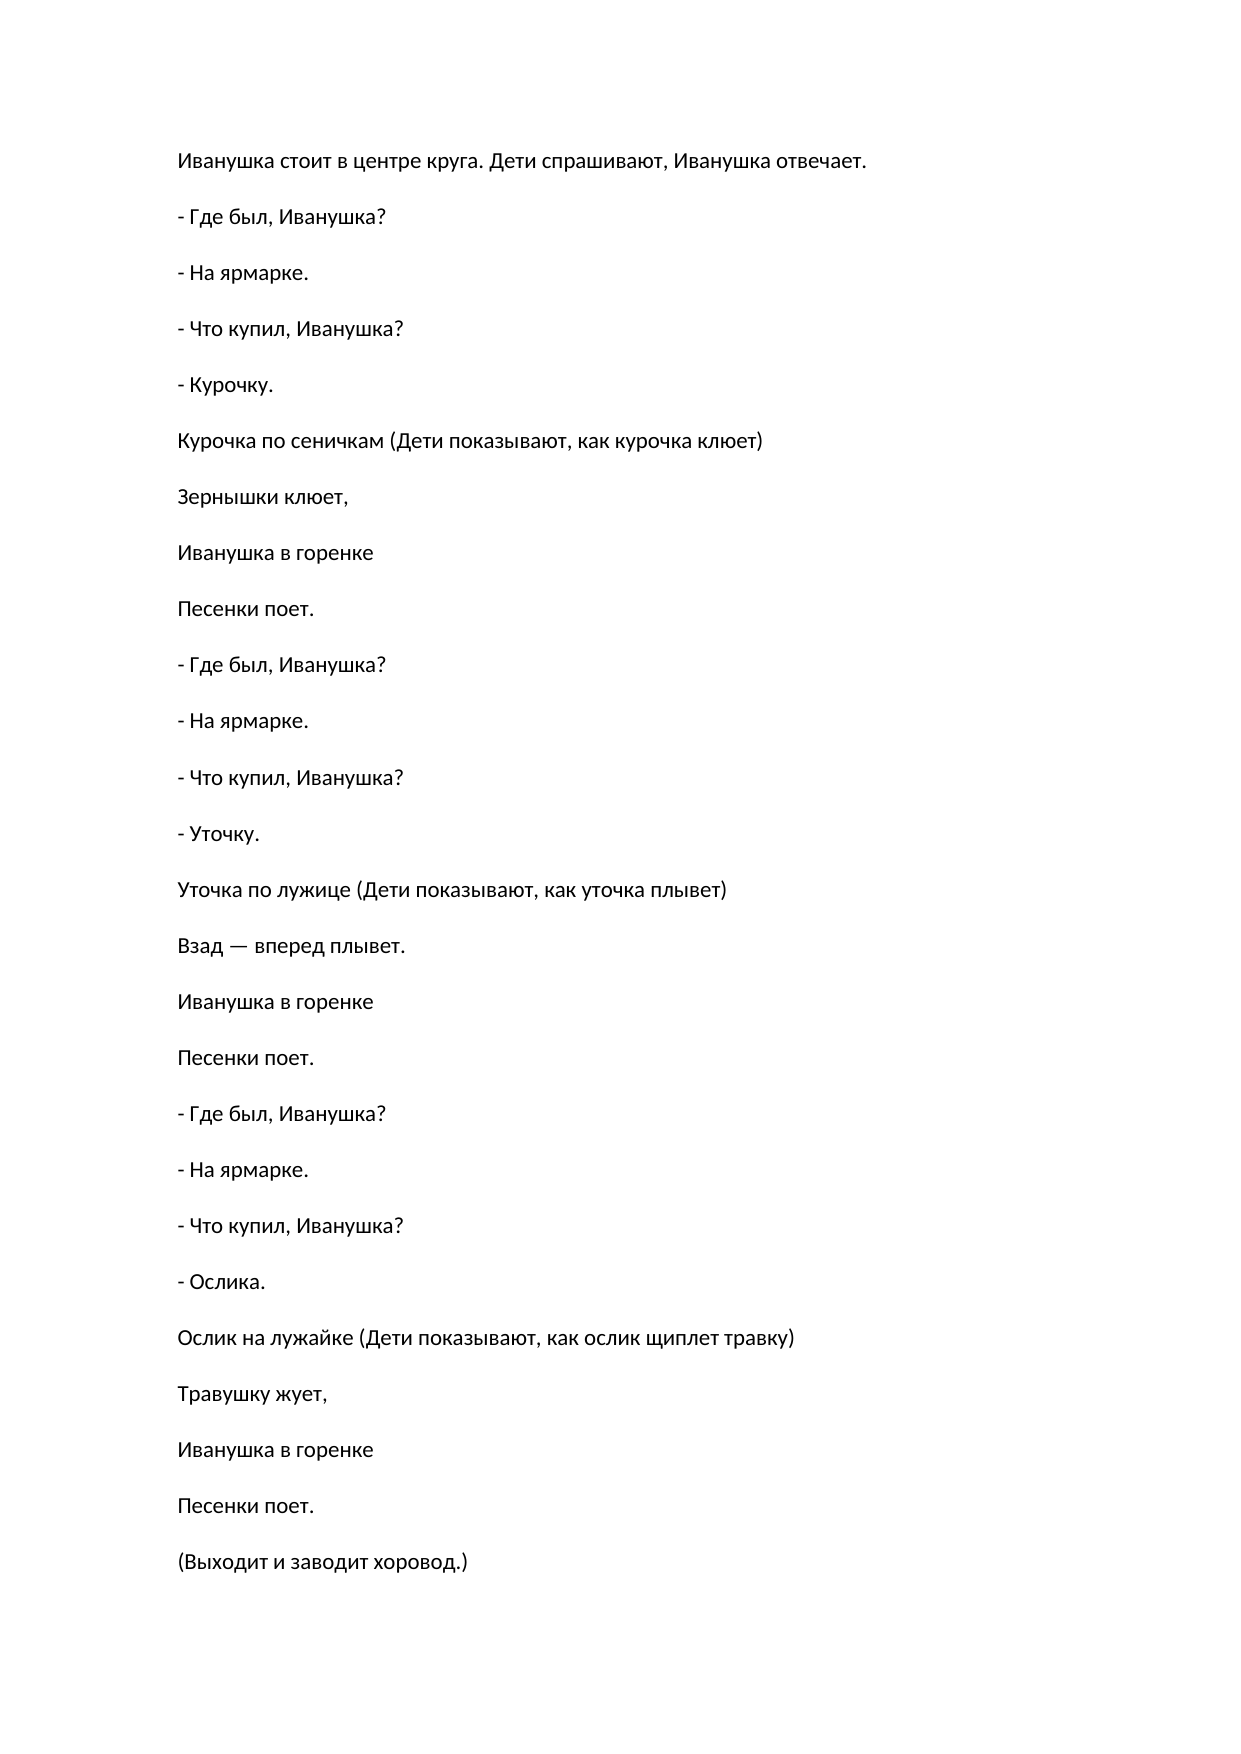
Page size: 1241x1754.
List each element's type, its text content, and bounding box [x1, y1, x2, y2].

text - Уточку. [177, 819, 1152, 847]
text Песенки поет. [177, 1043, 1152, 1071]
text Песенки поет. [177, 1491, 1152, 1519]
text - Где был, Иванушка? [177, 1099, 1152, 1127]
text - Где был, Иванушка? [177, 651, 1152, 678]
text Песенки поет. [177, 594, 1152, 622]
text Иванушка в горенке [177, 987, 1152, 1015]
text - Что купил, Иванушка? [177, 314, 1152, 342]
text - На ярмарке. [177, 707, 1152, 734]
text - Курочку. [177, 370, 1152, 398]
text - Что купил, Иванушка? [177, 1211, 1152, 1239]
text Курочка по сеничкам (Дети показывают, как курочка клюет) [177, 426, 1152, 454]
text Иванушка в горенке [177, 538, 1152, 566]
text Зернышки клюет, [177, 482, 1152, 510]
text Иванушка стоит в центре круга. Дети спрашивают, Иванушка отвечает. [177, 146, 1152, 174]
text - Что купил, Иванушка? [177, 763, 1152, 791]
text Ослик на лужайке (Дети показывают, как ослик щиплет травку) [177, 1323, 1152, 1351]
text Уточка по лужице (Дети показывают, как уточка плывет) [177, 875, 1152, 903]
text - На ярмарке. [177, 1155, 1152, 1183]
text (Выходит и заводит хоровод.) [177, 1547, 1152, 1575]
text - Где был, Иванушка? [177, 202, 1152, 230]
text Взад — вперед плывет. [177, 931, 1152, 959]
text Травушку жует, [177, 1379, 1152, 1407]
text - Ослика. [177, 1267, 1152, 1295]
text Иванушка в горенке [177, 1435, 1152, 1463]
text - На ярмарке. [177, 258, 1152, 286]
